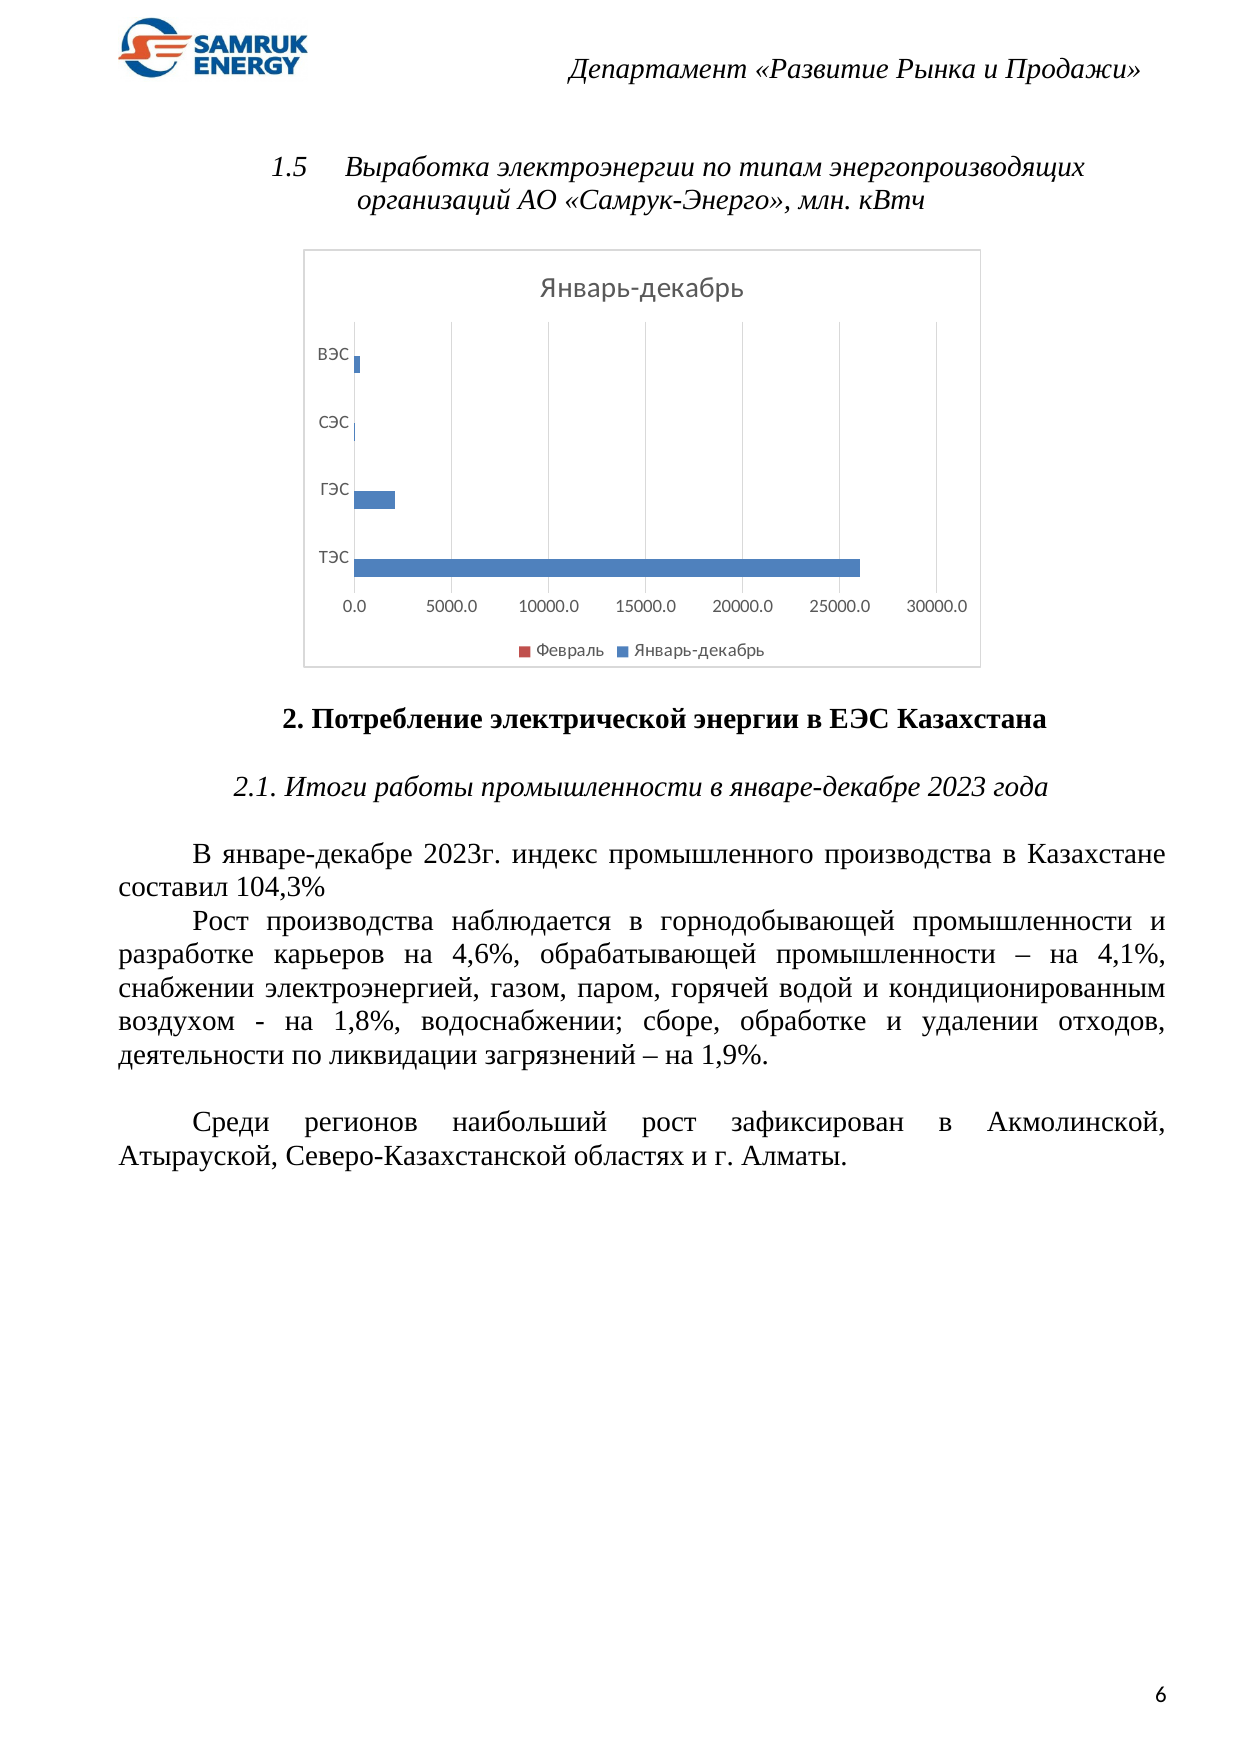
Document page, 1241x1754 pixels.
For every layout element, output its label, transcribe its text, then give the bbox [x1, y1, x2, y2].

text Рост производства наблюдается в горнодобывающей промышленности и разработке карьеров на 4,6%, обрабатывающей промышленности – на 4,1%, снабжении электроэнергией, газом, паром, горячей водой и кондиционированным воздухом - на 1,8%, водоснабжении; сборе, обработке и удалении отходов, деятельности по ликвидации загрязнений – на 1,9%. [118, 903, 1167, 1071]
text В январе-декабре 2023г. индекс промышленного производства в Казахстане составил 104,3% [118, 836, 1167, 903]
list Выработка электроэнергии по типам энергопроизводящих организаций АО «Самрук-Энерго», млн. кВтч [118, 149, 1167, 216]
text 2.1. Итоги работы промышленности в январе-декабре 2023 года [118, 769, 1167, 802]
picture [118, 17, 308, 82]
text Среди регионов наибольший рост зафиксирован в Акмолинской, Атырауской, Северо-Казахстанской областях и г. Алматы. [118, 1104, 1167, 1171]
list Потребление электрической энергии в ЕЭС Казахстана [118, 702, 1167, 735]
